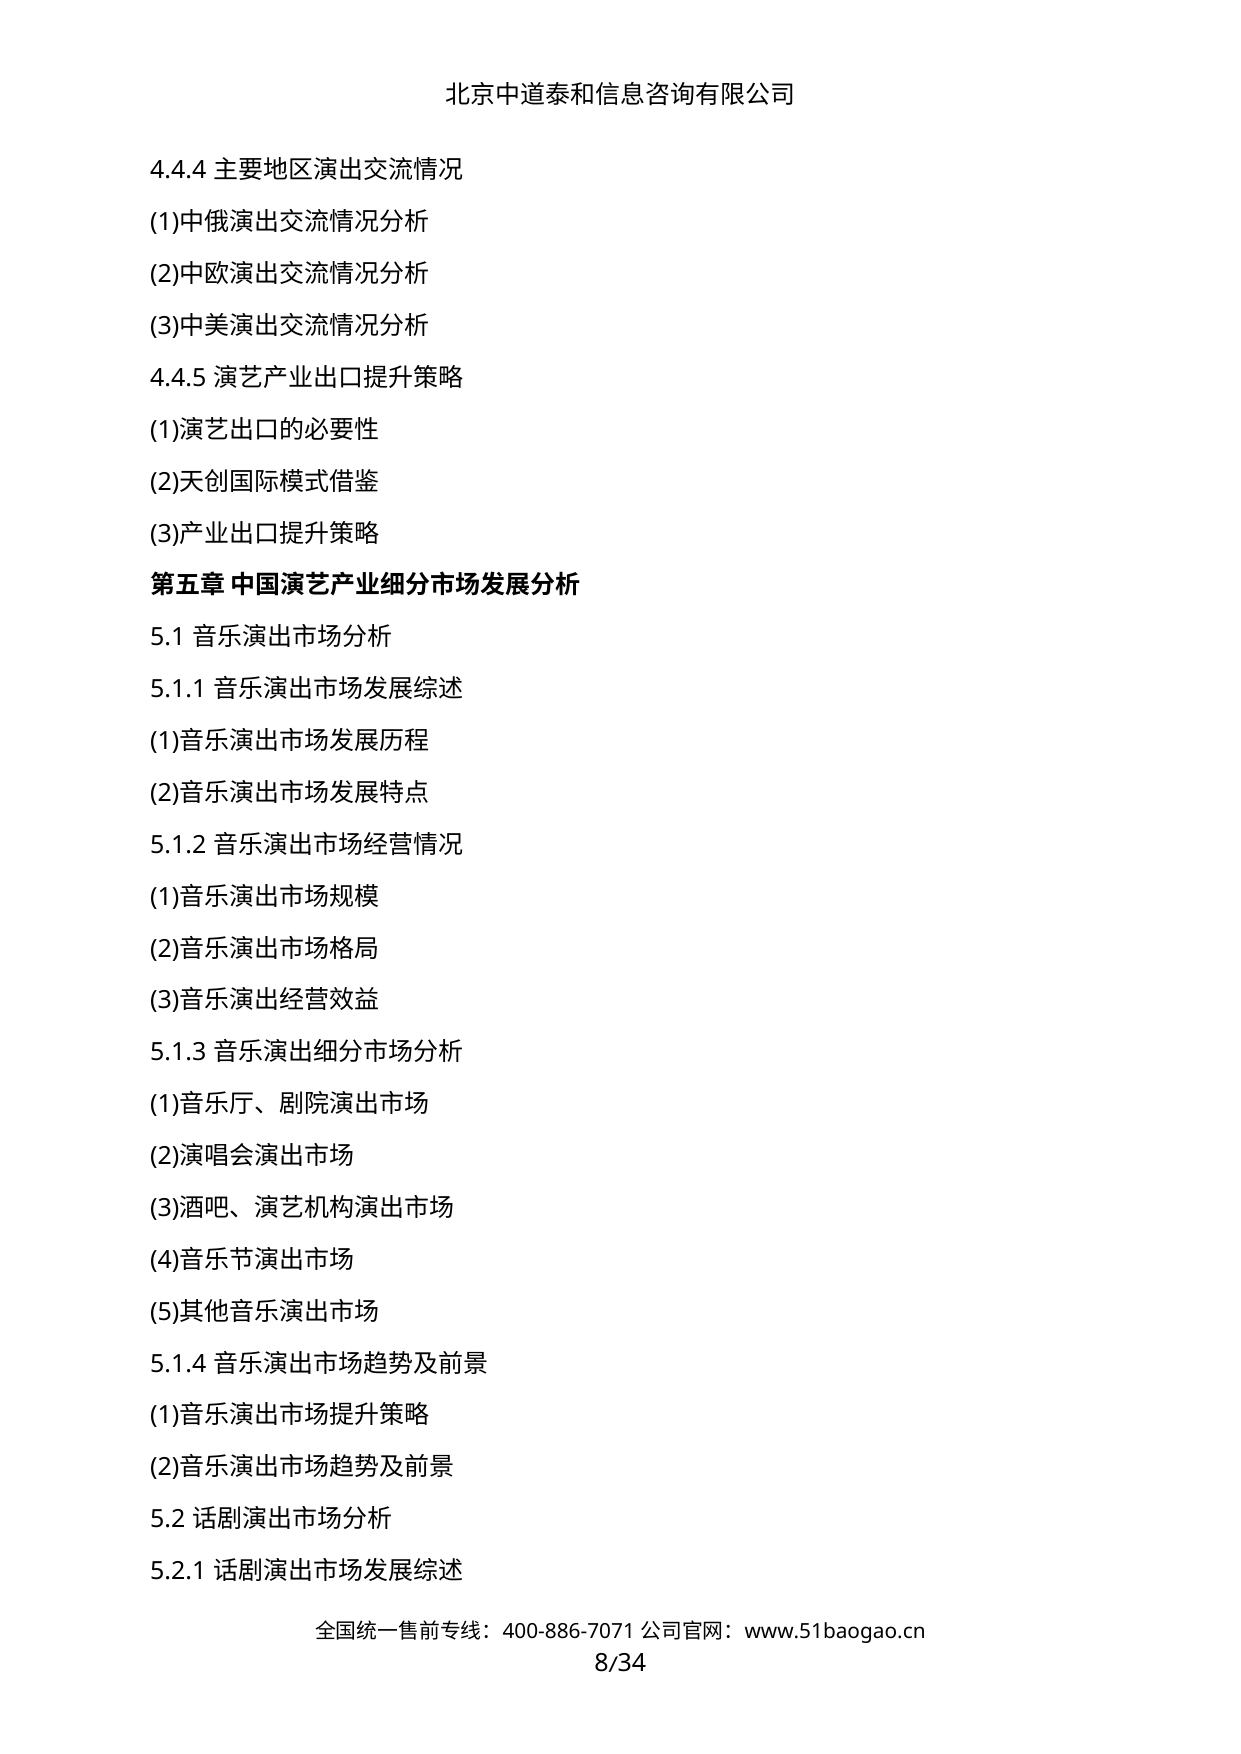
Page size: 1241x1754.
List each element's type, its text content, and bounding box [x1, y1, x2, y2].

text (2)音乐演出市场格局 [150, 928, 1090, 964]
text (1)演艺出口的必要性 [150, 409, 1090, 446]
text (5)其他音乐演出市场 [150, 1291, 1090, 1327]
text 第五章 中国演艺产业细分市场发展分析 [150, 565, 1090, 601]
text (1)音乐演出市场发展历程 [150, 721, 1090, 757]
text 4.4.4 主要地区演出交流情况 [150, 150, 1090, 186]
text (1)音乐演出市场提升策略 [150, 1395, 1090, 1431]
text (3)音乐演出经营效益 [150, 980, 1090, 1016]
text (4)音乐节演出市场 [150, 1239, 1090, 1276]
text (2)中欧演出交流情况分析 [150, 254, 1090, 290]
text (1)中俄演出交流情况分析 [150, 202, 1090, 238]
text 5.1.2 音乐演出市场经营情况 [150, 824, 1090, 861]
text (2)天创国际模式借鉴 [150, 461, 1090, 497]
text 5.1.4 音乐演出市场趋势及前景 [150, 1343, 1090, 1379]
text 5.2 话剧演出市场分析 [150, 1499, 1090, 1535]
text 5.1.3 音乐演出细分市场分析 [150, 1032, 1090, 1068]
text (2)音乐演出市场趋势及前景 [150, 1447, 1090, 1483]
text (1)音乐厅、剧院演出市场 [150, 1084, 1090, 1120]
text (2)音乐演出市场发展特点 [150, 772, 1090, 809]
text 5.1.1 音乐演出市场发展综述 [150, 669, 1090, 705]
text (2)演唱会演出市场 [150, 1136, 1090, 1172]
text (1)音乐演出市场规模 [150, 876, 1090, 912]
text 5.2.1 话剧演出市场发展综述 [150, 1551, 1090, 1587]
text (3)中美演出交流情况分析 [150, 306, 1090, 342]
text 4.4.5 演艺产业出口提升策略 [150, 357, 1090, 394]
text (3)酒吧、演艺机构演出市场 [150, 1187, 1090, 1224]
text 5.1 音乐演出市场分析 [150, 617, 1090, 653]
text (3)产业出口提升策略 [150, 513, 1090, 549]
